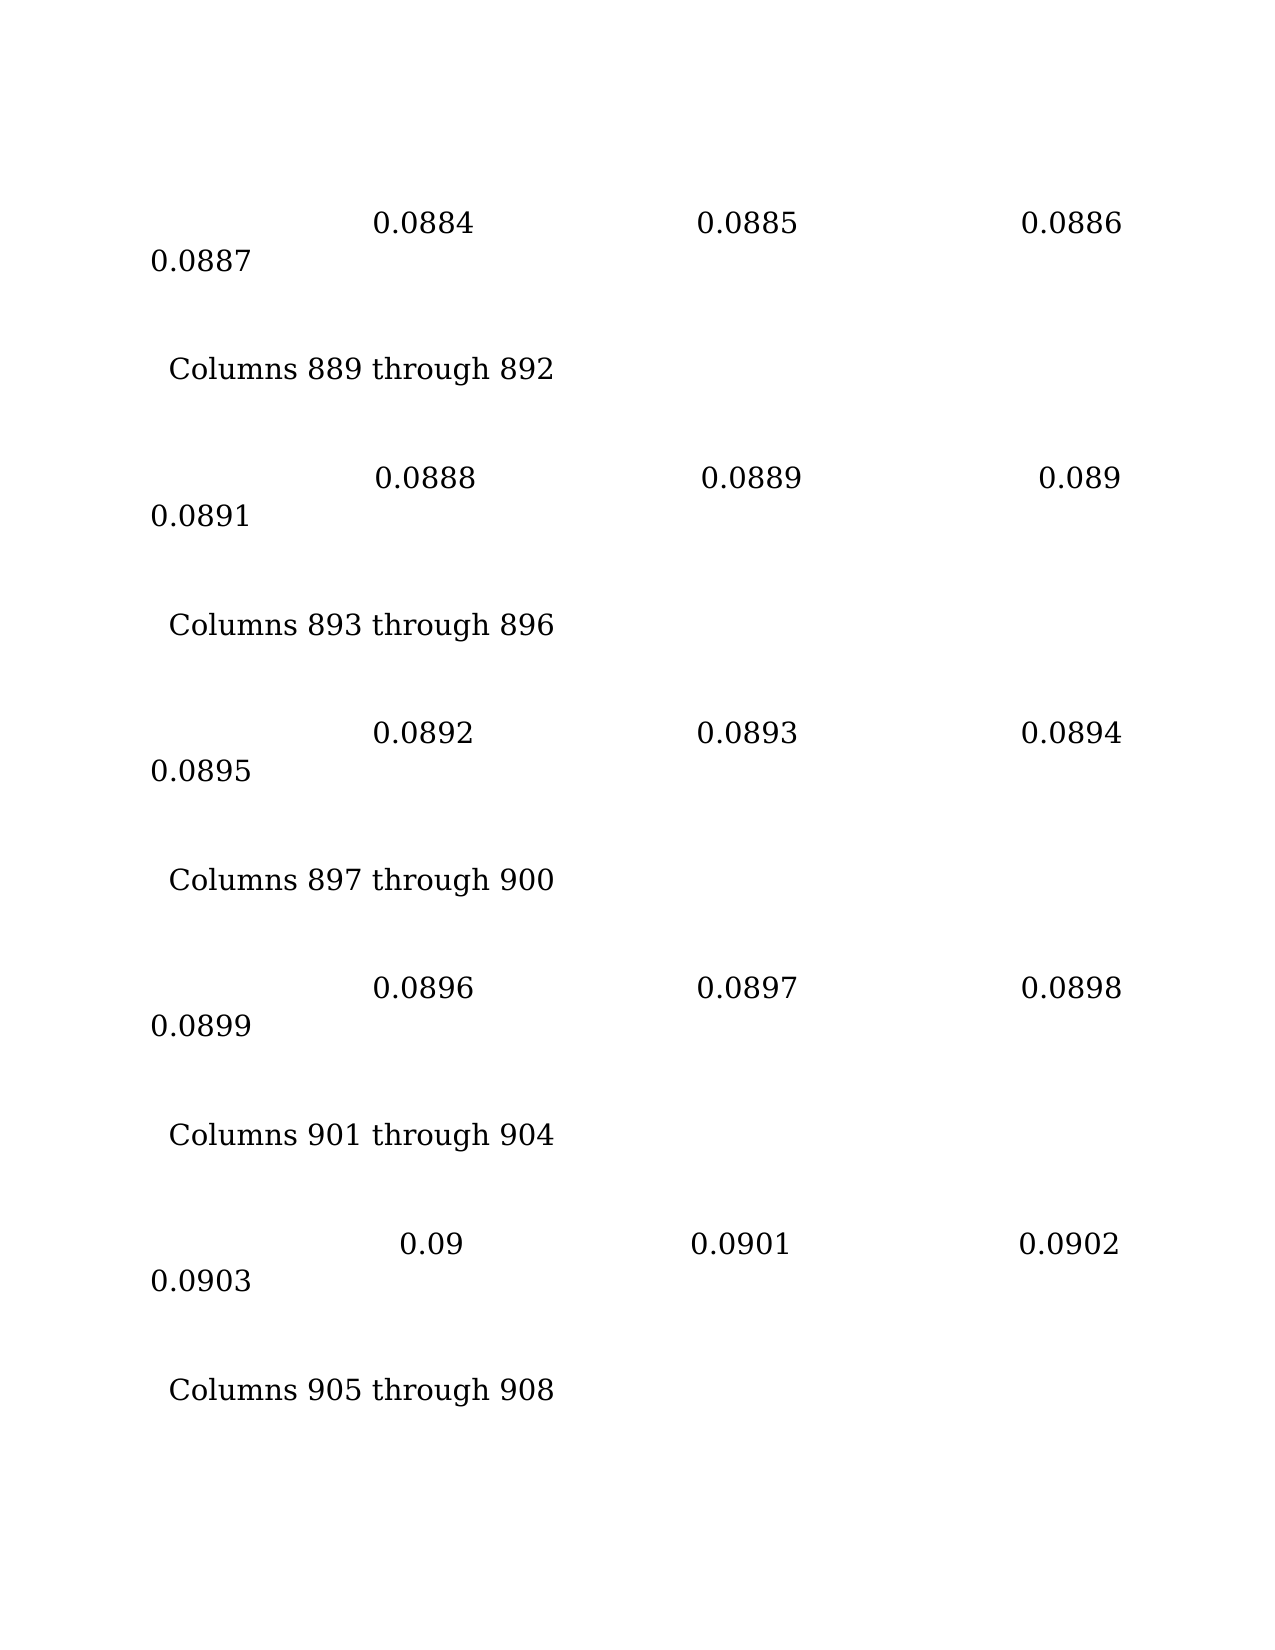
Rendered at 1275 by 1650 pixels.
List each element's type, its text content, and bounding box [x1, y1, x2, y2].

text 0.0888 0.0889 0.089 0.0891 [150, 459, 1125, 532]
text Columns 893 through 896 [150, 606, 1125, 641]
text 0.0884 0.0885 0.0886 0.0887 [150, 204, 1125, 277]
text 0.09 0.0901 0.0902 0.0903 [150, 1225, 1125, 1298]
text Columns 905 through 908 [150, 1372, 1125, 1407]
text 0.0892 0.0893 0.0894 0.0895 [150, 715, 1125, 787]
text Columns 897 through 900 [150, 861, 1125, 896]
text 0.0896 0.0897 0.0898 0.0899 [150, 970, 1125, 1043]
text Columns 901 through 904 [150, 1116, 1125, 1151]
text Columns 889 through 892 [150, 351, 1125, 386]
